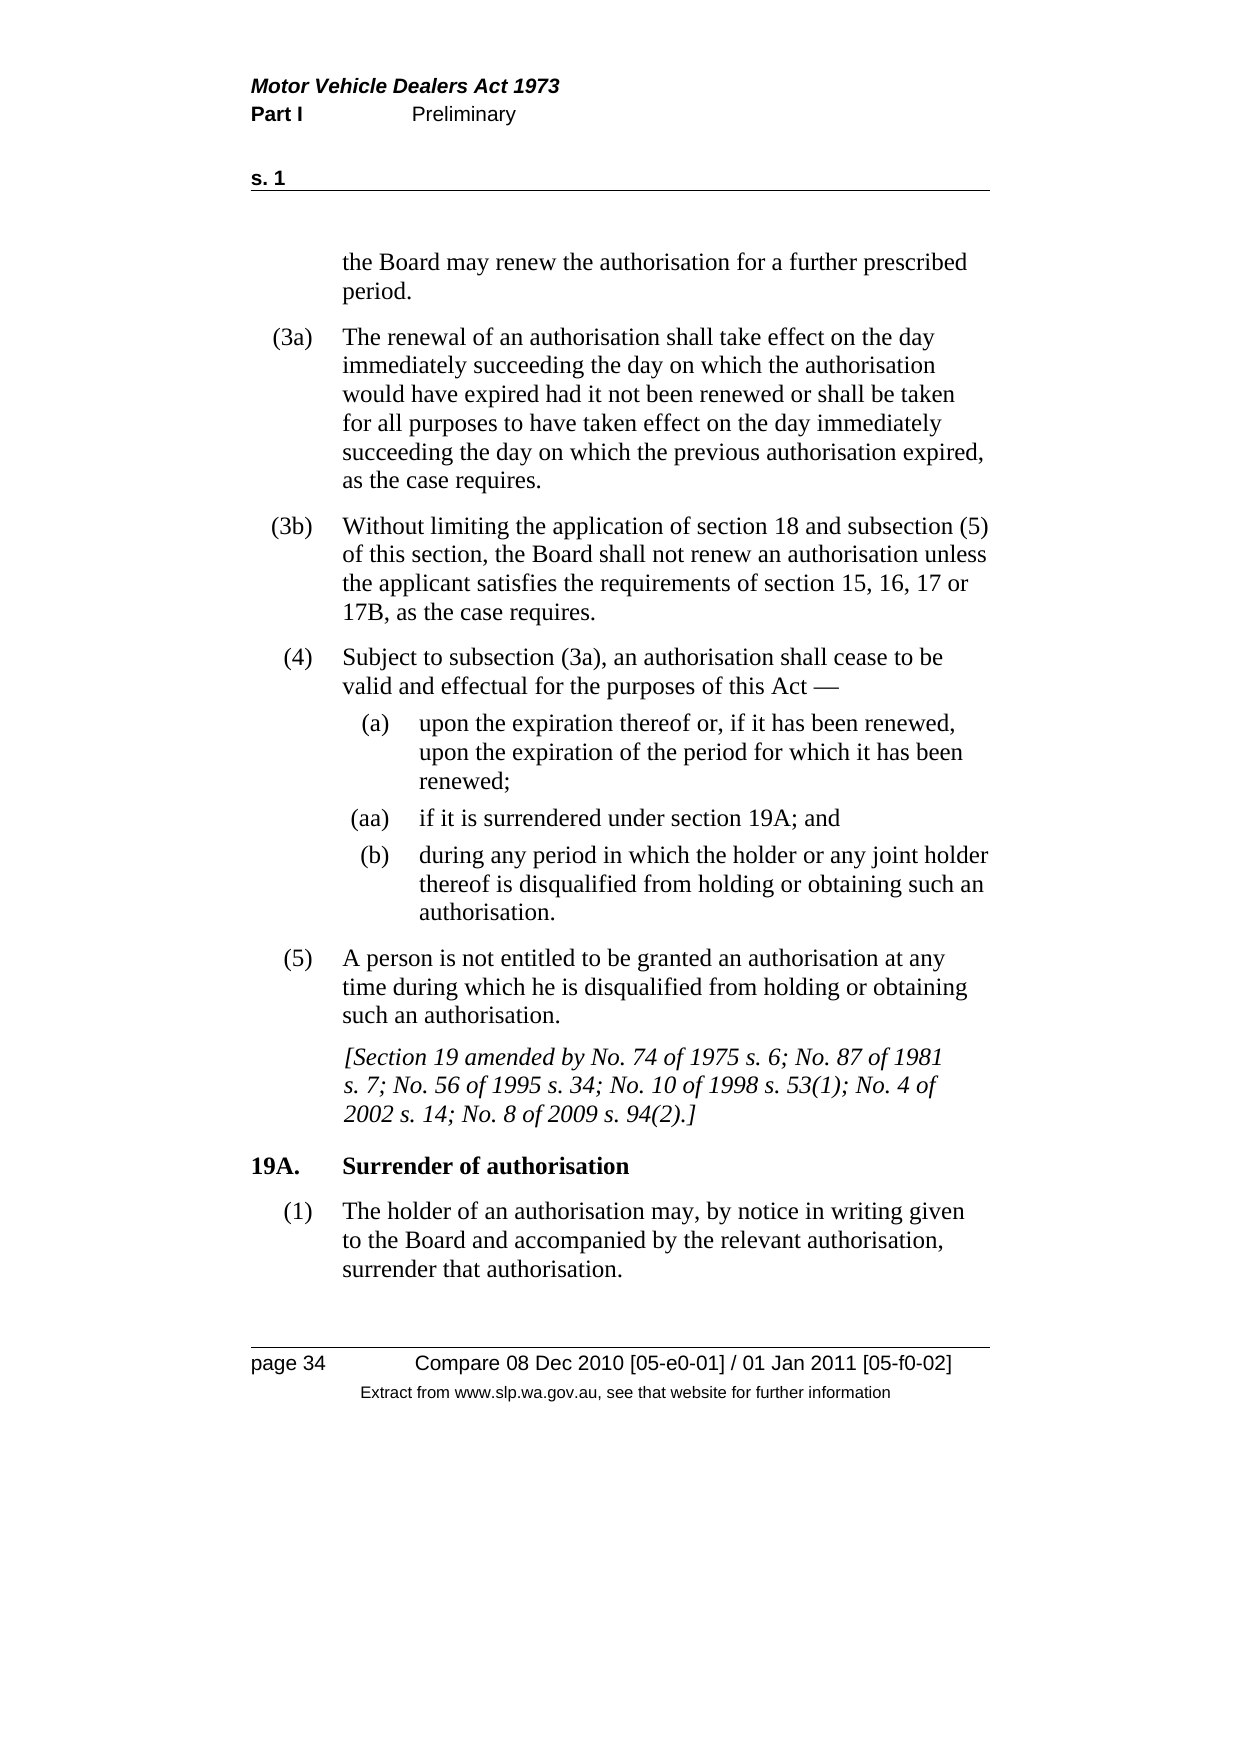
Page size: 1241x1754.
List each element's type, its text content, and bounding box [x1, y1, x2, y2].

text (b) during any period in which the holder or any joint holder thereof is disqualified from holding or obtaining such an authorisation. [251, 840, 990, 926]
text (4) Subject to subsection (3a), an authorisation shall cease to be valid and effectual for the purposes of this Act — [251, 642, 990, 700]
text (3a) The renewal of an authorisation shall take effect on the day immediately succeeding the day on which the authorisation would have expired had it not been renewed or shall be taken for all purposes to have taken effect on the day immediately succeeding the day on which the previous authorisation expired, as the case requires. [251, 322, 990, 494]
text (5) A person is not entitled to be granted an authorisation at any time during which he is disqualified from holding or obtaining such an authorisation. [251, 943, 990, 1029]
text (aa) if it is surrendered under section 19A; and [251, 803, 990, 832]
text (1) The holder of an authorisation may, by notice in writing given to the Board and accompanied by the relevant authorisation, surrender that authorisation. [251, 1196, 990, 1282]
text [Section 19 amended by No. 74 of 1975 s. 6; No. 87 of 1981 s. 7; No. 56 of 1995 s. 34; No. 10 of 1998 s. 53(1); No. 4 of 2002 s. 14; No. 8 of 2009 s. 94(2).] [251, 1042, 990, 1128]
text (a) upon the expiration thereof or, if it has been renewed, upon the expiration of the period for which it has been renewed; [251, 708, 990, 794]
subtitle 19A. Surrender of authorisation [251, 1151, 990, 1179]
text (3b) Without limiting the application of section 18 and subsection (5) of this section, the Board shall not renew an authorisation unless the applicant satisfies the requirements of section 15, 16, 17 or 17B, as the case requires. [251, 511, 990, 626]
text the Board may renew the authorisation for a further prescribed period. [251, 247, 990, 305]
